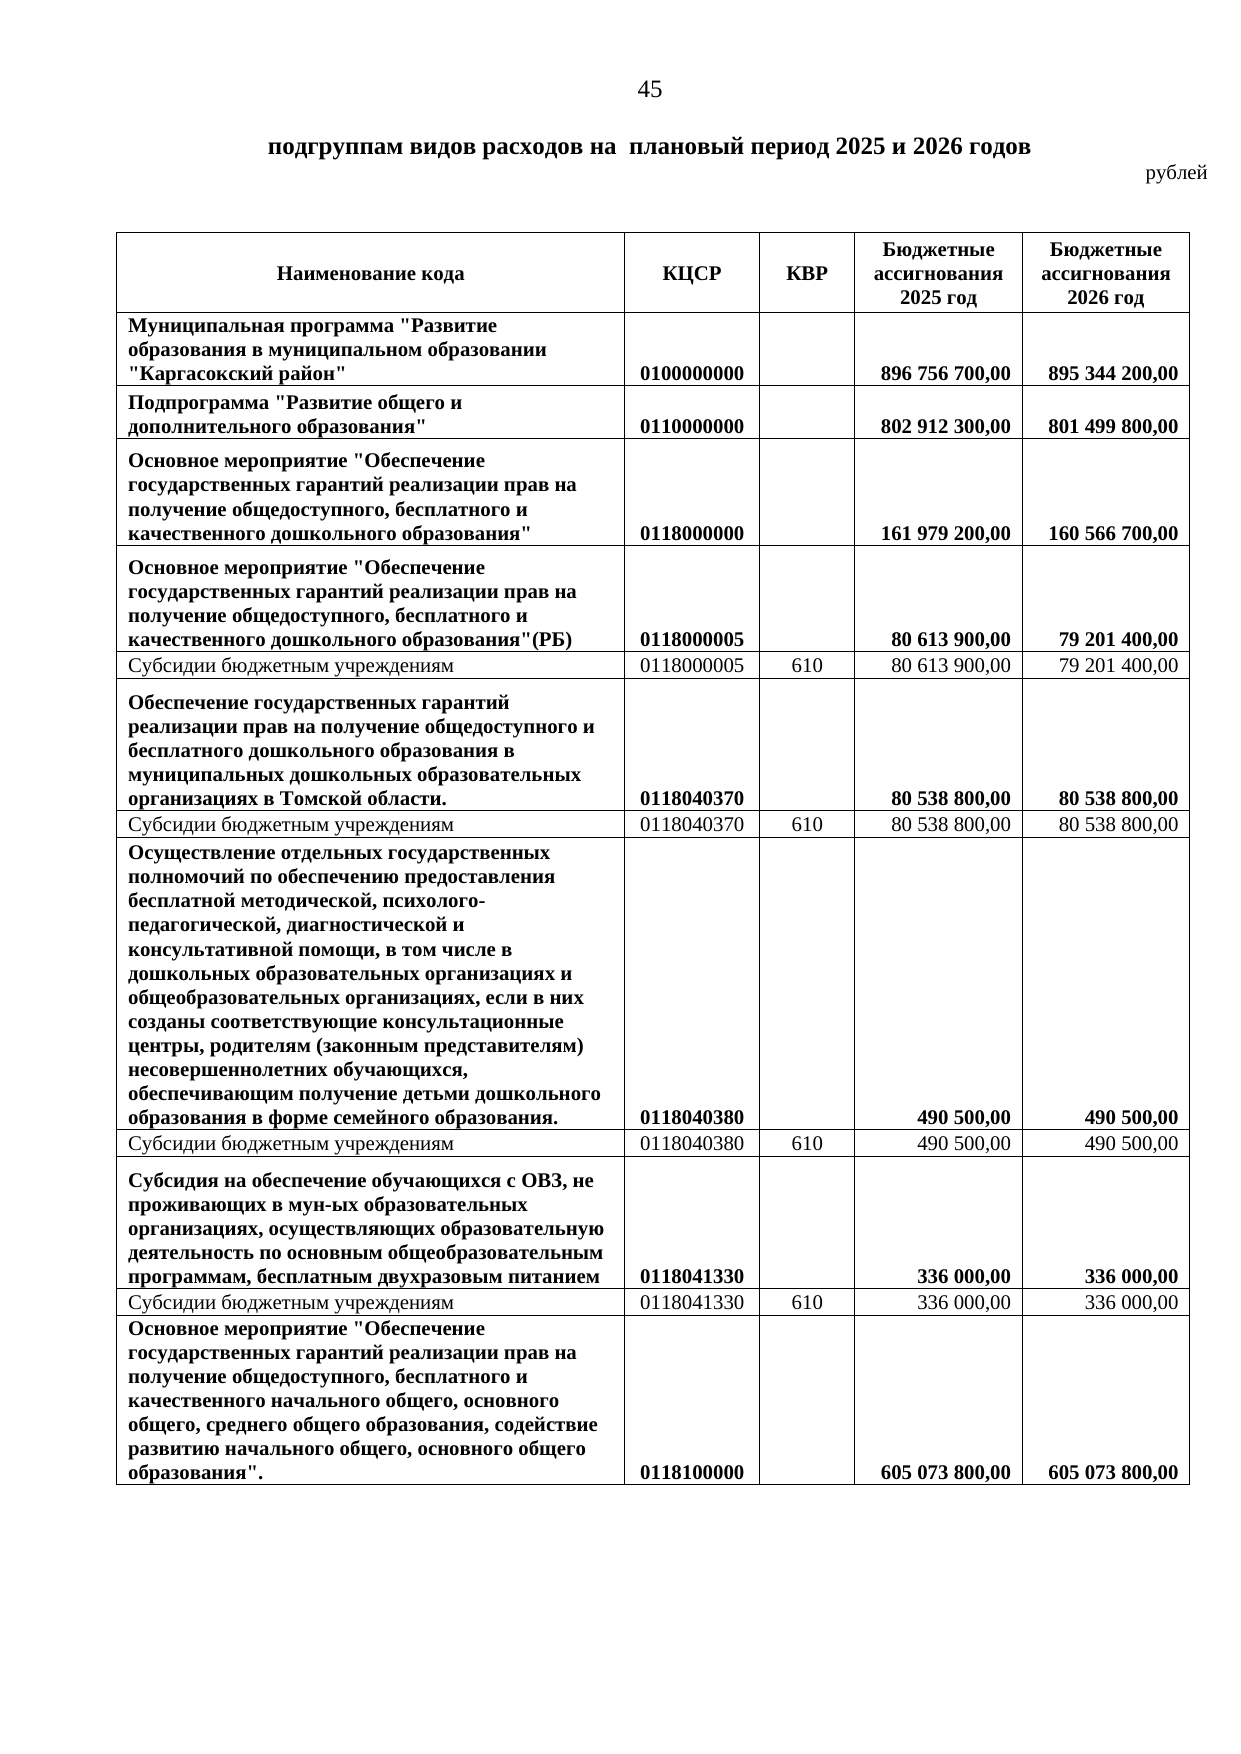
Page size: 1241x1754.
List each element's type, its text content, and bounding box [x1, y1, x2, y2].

table_cell Осуществление отдельных государственных полномочий по обеспечению предоставления бесплатной методической, психолого-педагогической, диагностической и консультативной помощи, в том числе в дошкольных образовательных организациях и общеобразовательных организациях, если в них созданы соответствующие консультационные центры, родителям (законным представителям) несовершеннолетних обучающихся, обеспечивающим получение детьми дошкольного образования в форме семейного образования. [117, 838, 624, 1129]
table_cell 80 538 800,00 [855, 679, 1022, 810]
table_cell 605 073 800,00 [855, 1316, 1022, 1484]
table_cell [760, 439, 854, 544]
table_cell 0118040370 [625, 811, 759, 837]
table_cell 490 500,00 [855, 838, 1022, 1129]
table_cell 610 [760, 1289, 854, 1315]
text рублей [118, 160, 1207, 184]
table_cell 610 [760, 1130, 854, 1156]
table_cell Основное мероприятие "Обеспечение государственных гарантий реализации прав на получение общедоступного, бесплатного и качественного дошкольного образования" [117, 439, 624, 544]
table_cell 0118040380 [625, 1130, 759, 1156]
table_cell 80 538 800,00 [855, 811, 1022, 837]
table_cell 895 344 200,00 [1023, 313, 1189, 385]
table_header Бюджетные ассигнования 2026 год [1023, 233, 1189, 312]
table_cell Субсидии бюджетным учреждениям [117, 1130, 624, 1156]
table_cell Субсидия на обеспечение обучающихся с ОВЗ, не проживающих в мун-ых образовательных организациях, осуществляющих образовательную деятельность по основным общеобразовательным программам, бесплатным двухразовым питанием [117, 1157, 624, 1288]
table_cell [760, 679, 854, 810]
table_header Наименование кода [117, 233, 624, 312]
table_cell 0118040370 [625, 679, 759, 810]
table_cell [760, 1157, 854, 1288]
table_cell Основное мероприятие "Обеспечение государственных гарантий реализации прав на получение общедоступного, бесплатного и качественного дошкольного образования"(РБ) [117, 546, 624, 651]
table_cell 160 566 700,00 [1023, 439, 1189, 544]
table_cell 802 912 300,00 [855, 386, 1022, 438]
table_cell 0118000005 [625, 546, 759, 651]
table_cell 896 756 700,00 [855, 313, 1022, 385]
table_cell [760, 386, 854, 438]
table_cell [760, 313, 854, 385]
table_cell 336 000,00 [855, 1289, 1022, 1315]
table_cell [760, 546, 854, 651]
table_header КВР [760, 233, 854, 312]
table_cell 0100000000 [625, 313, 759, 385]
table_cell Муниципальная программа "Развитие образования в муниципальном образовании "Каргасокский район" [117, 313, 624, 385]
table_cell 79 201 400,00 [1023, 546, 1189, 651]
table_cell 0118000005 [625, 652, 759, 677]
table_cell Субсидии бюджетным учреждениям [117, 811, 624, 837]
table_cell 605 073 800,00 [1023, 1316, 1189, 1484]
table_header Бюджетные ассигнования 2025 год [855, 233, 1022, 312]
table_cell Обеспечение государственных гарантий реализации прав на получение общедоступного и бесплатного дошкольного образования в муниципальных дошкольных образовательных организациях в Томской области. [117, 679, 624, 810]
table_cell 0118041330 [625, 1157, 759, 1288]
table_cell 490 500,00 [1023, 1130, 1189, 1156]
table_cell 490 500,00 [855, 1130, 1022, 1156]
table_cell 610 [760, 811, 854, 837]
table_cell 0118000000 [625, 439, 759, 544]
table_cell [760, 838, 854, 1129]
table_cell Подпрограмма "Развитие общего и дополнительного образования" [117, 386, 624, 438]
table_cell Субсидии бюджетным учреждениям [117, 652, 624, 677]
table_cell Субсидии бюджетным учреждениям [117, 1289, 624, 1315]
table_cell 0110000000 [625, 386, 759, 438]
table_cell 801 499 800,00 [1023, 386, 1189, 438]
table_cell 80 538 800,00 [1023, 679, 1189, 810]
table_cell 80 613 900,00 [855, 652, 1022, 677]
text подгруппам видов расходов на плановый период 2025 и 2026 годов [118, 131, 1181, 160]
table_cell 490 500,00 [1023, 838, 1189, 1129]
table_cell 610 [760, 652, 854, 677]
table_cell 336 000,00 [855, 1157, 1022, 1288]
table_cell 79 201 400,00 [1023, 652, 1189, 677]
table_cell 80 538 800,00 [1023, 811, 1189, 837]
table_cell 336 000,00 [1023, 1157, 1189, 1288]
table_cell 0118040380 [625, 838, 759, 1129]
table_cell [760, 1316, 854, 1484]
table_cell 0118041330 [625, 1289, 759, 1315]
table_cell 161 979 200,00 [855, 439, 1022, 544]
table_header КЦСР [625, 233, 759, 312]
table_cell Основное мероприятие "Обеспечение государственных гарантий реализации прав на получение общедоступного, бесплатного и качественного начального общего, основного общего, среднего общего образования, содействие развитию начального общего, основного общего образования". [117, 1316, 624, 1484]
table_cell 336 000,00 [1023, 1289, 1189, 1315]
table_cell 0118100000 [625, 1316, 759, 1484]
table_cell 80 613 900,00 [855, 546, 1022, 651]
